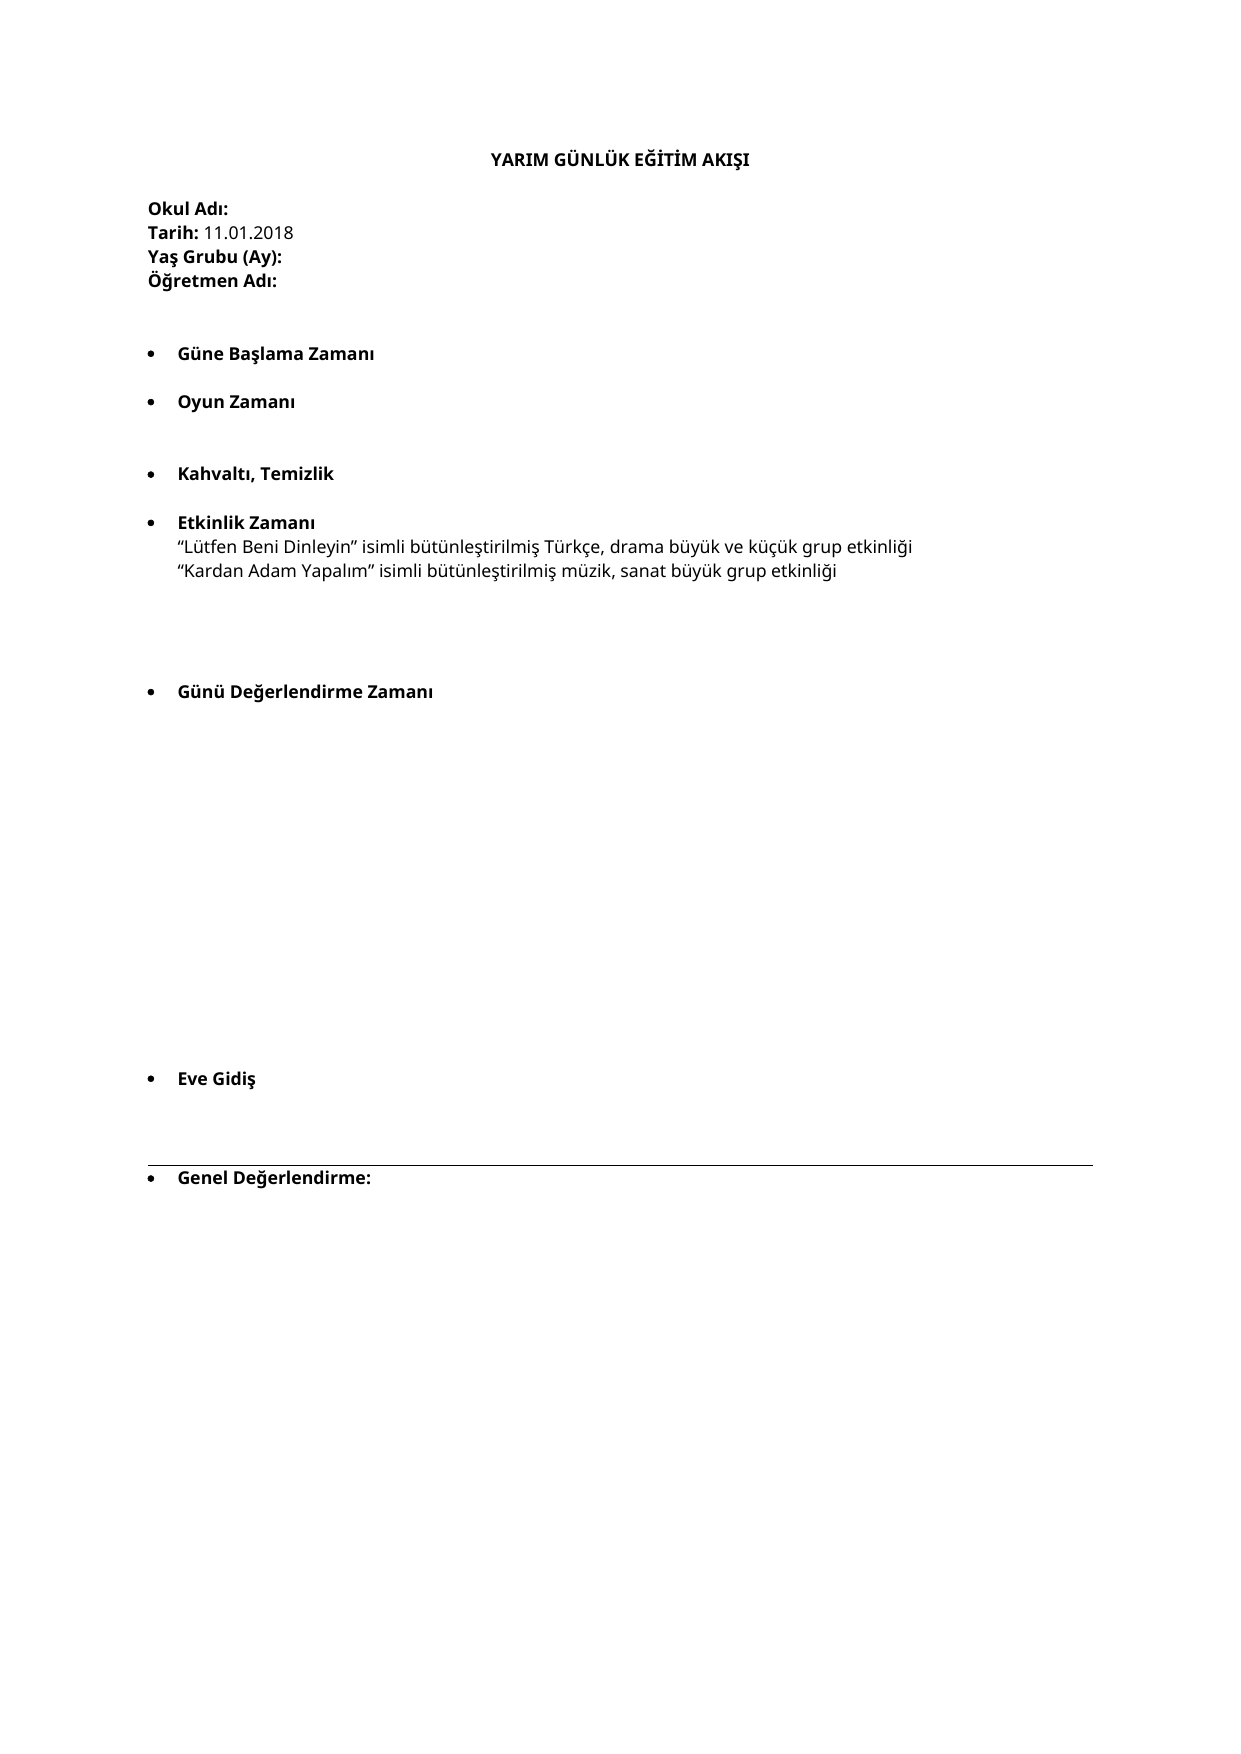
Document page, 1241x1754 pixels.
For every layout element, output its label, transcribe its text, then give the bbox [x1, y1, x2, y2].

text “Kardan Adam Yapalım” isimli bütünleştirilmiş müzik, sanat büyük grup etkinliği [148, 558, 1093, 583]
text Öğretmen Adı: [148, 268, 1093, 293]
list Günü Değerlendirme Zamanı [148, 679, 1093, 703]
text Tarih: 11.01.2018 [148, 220, 1093, 244]
text “Lütfen Beni Dinleyin” isimli bütünleştirilmiş Türkçe, drama büyük ve küçük grup etkinliği [148, 534, 1093, 558]
list Etkinlik Zamanı [148, 510, 1093, 534]
list Eve Gidiş [148, 1066, 1093, 1090]
list Güne Başlama Zamanı [148, 341, 1093, 365]
text Okul Adı: [148, 196, 1093, 220]
text YARIM GÜNLÜK EĞİTİM AKIŞI [148, 148, 1093, 172]
list Oyun Zamanı [148, 389, 1093, 413]
text Yaş Grubu (Ay): [148, 244, 1093, 268]
list Genel Değerlendirme: [148, 1166, 1093, 1190]
list Kahvaltı, Temizlik [148, 462, 1093, 486]
